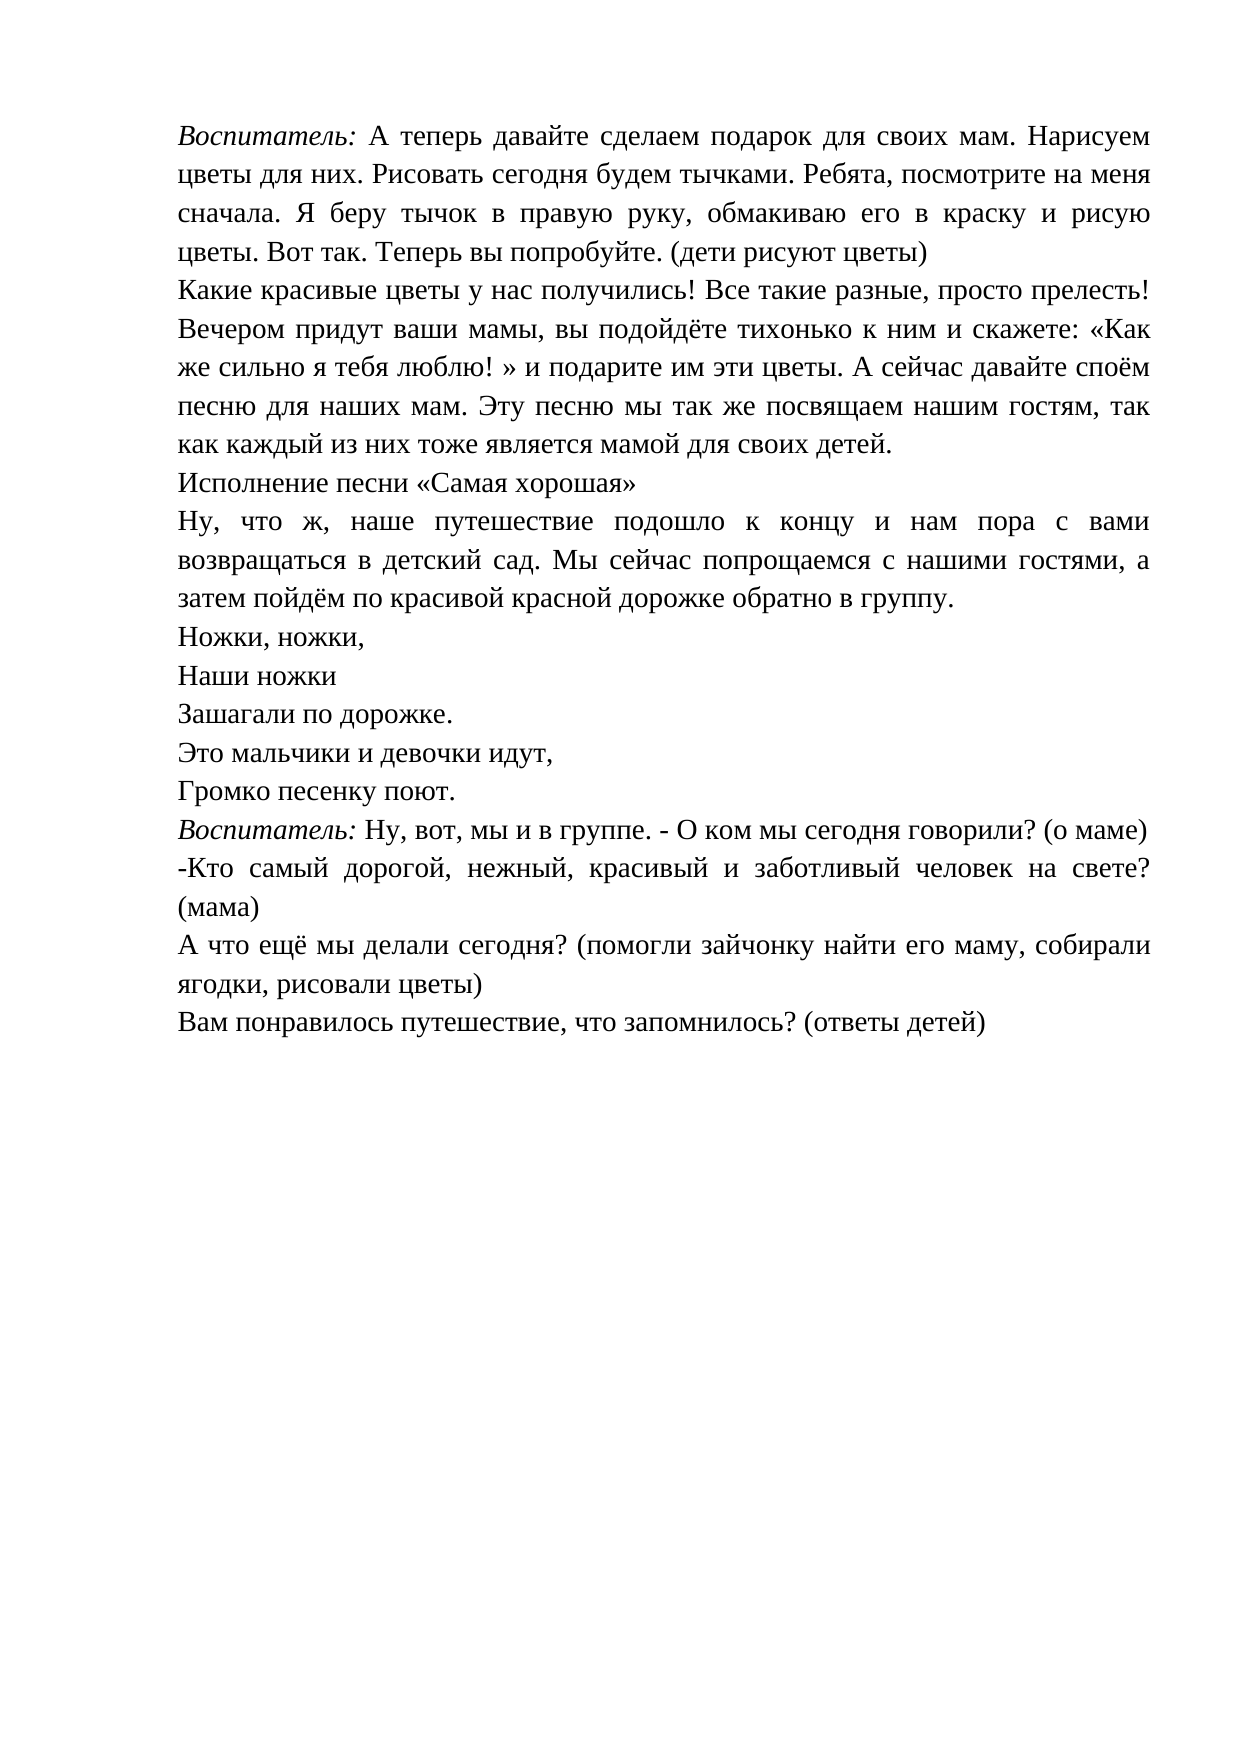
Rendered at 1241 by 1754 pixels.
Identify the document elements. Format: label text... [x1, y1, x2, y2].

text А что ещё мы делали сегодня? (помогли зайчонку найти его маму, собирали ягодки, рисовали цветы) [177, 927, 1152, 999]
text Ножки, ножки, [177, 619, 1152, 653]
text Громко песенку поют. [177, 773, 1152, 807]
text Ну, что ж, наше путешествие подошло к концу и нам пора с вами возвращаться в детский сад. Мы сейчас попрощаемся с нашими гостями, а затем пойдём по красивой красной дорожке обратно в группу. [177, 503, 1152, 614]
text -Кто самый дорогой, нежный, красивый и заботливый человек на свете? (мама) [177, 850, 1152, 922]
text Вам понравилось путешествие, что запомнилось? (ответы детей) [177, 1004, 1152, 1038]
text Наши ножки [177, 658, 1152, 691]
text Это мальчики и девочки идут, [177, 735, 1152, 768]
text Исполнение песни «Самая хорошая» [177, 465, 1152, 498]
text Какие красивые цветы у нас получились! Все такие разные, просто прелесть! Вечером придут ваши мамы, вы подойдёте тихонько к ним и скажете: «Как же сильно я тебя люблю! » и подарите им эти цветы. А сейчас давайте споём песню для наших мам. Эту песню мы так же посвящаем нашим гостям, так как каждый из них тоже является мамой для своих детей. [177, 272, 1152, 460]
text Воспитатель: Ну, вот, мы и в группе. - О ком мы сегодня говорили? (о маме) [177, 812, 1152, 845]
text Воспитатель: А теперь давайте сделаем подарок для своих мам. Нарисуем цветы для них. Рисовать сегодня будем тычками. Ребята, посмотрите на меня сначала. Я беру тычок в правую руку, обмакиваю его в краску и рисую цветы. Вот так. Теперь вы попробуйте. (дети рисуют цветы) [177, 118, 1152, 267]
text Зашагали по дорожке. [177, 696, 1152, 730]
